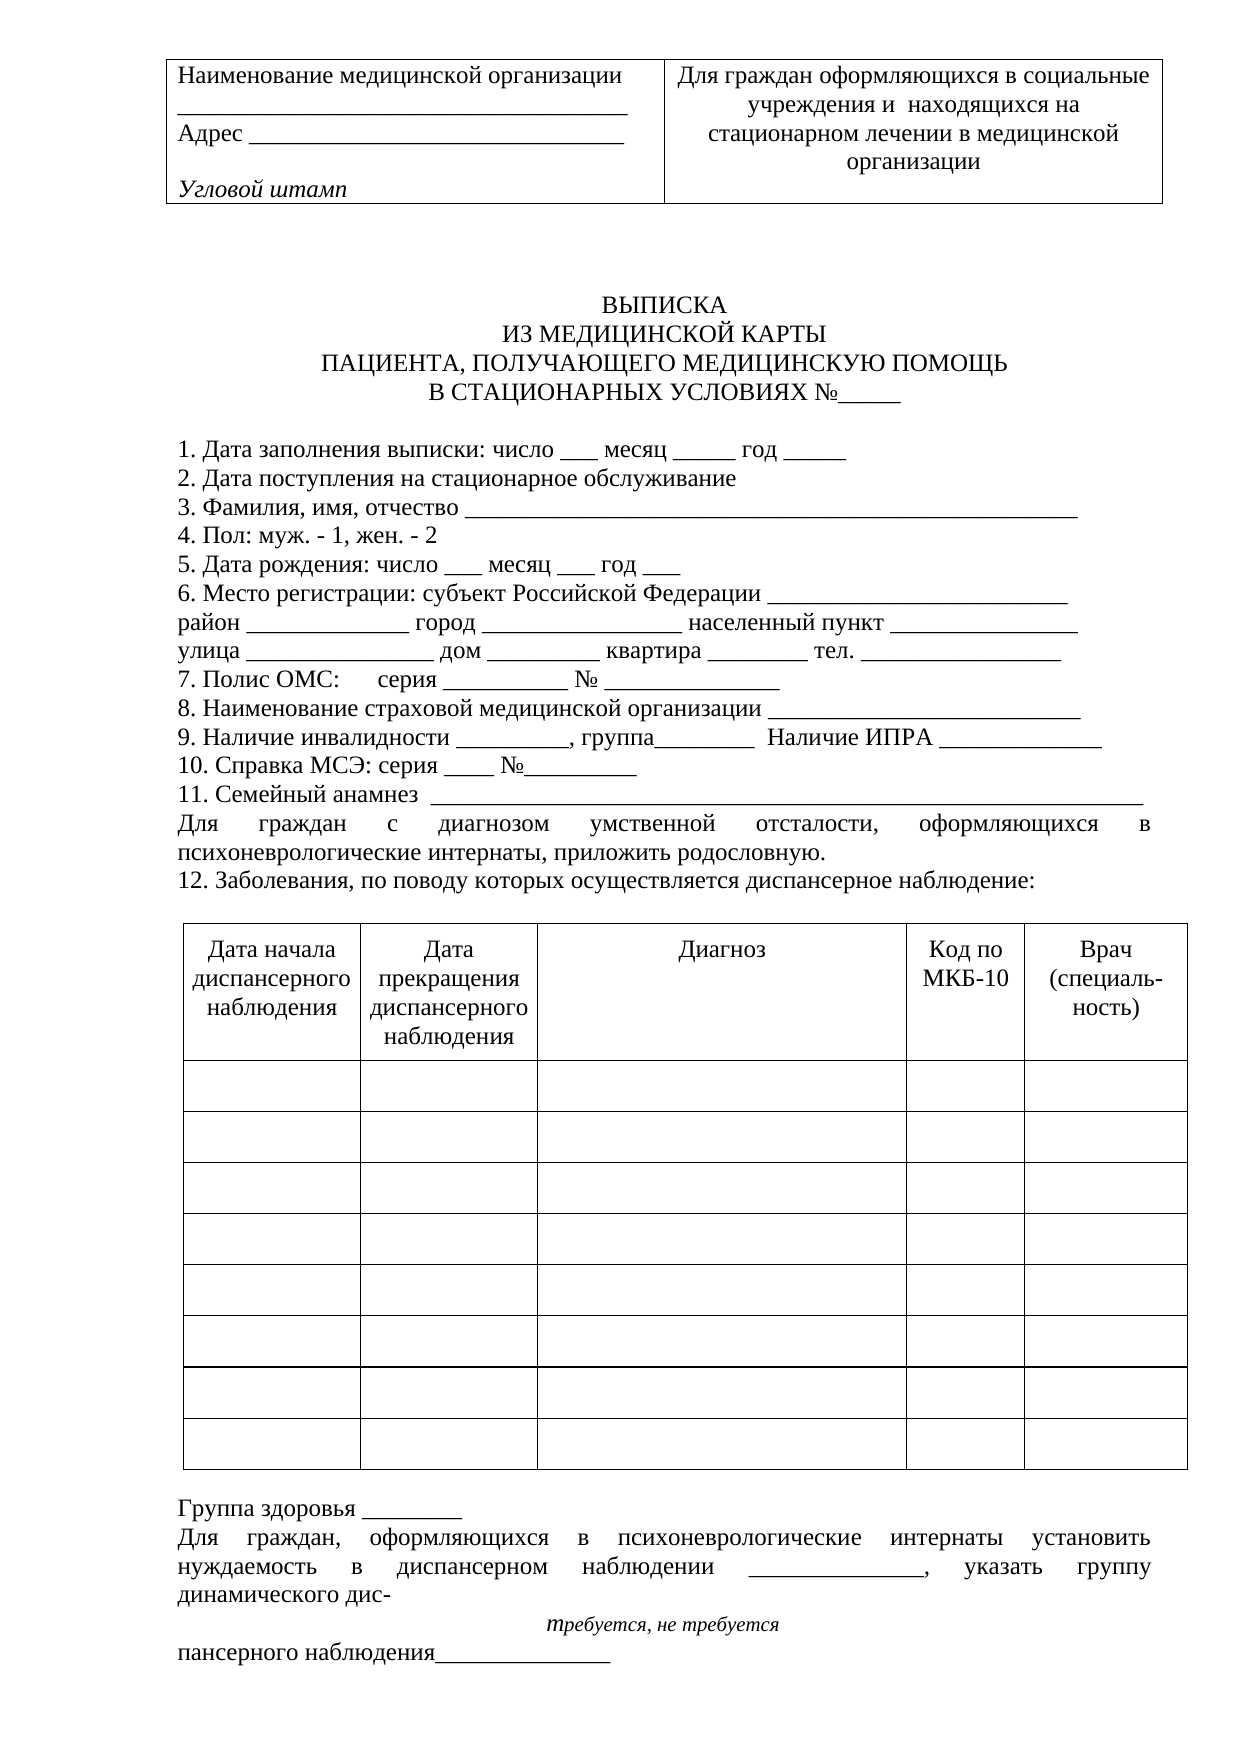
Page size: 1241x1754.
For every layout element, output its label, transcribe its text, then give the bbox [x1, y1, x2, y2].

text В СТАЦИОНАРНЫХ УСЛОВИЯХ №_____ [177, 377, 1152, 405]
table_cell [907, 1368, 1024, 1417]
text 9. Наличие инвалидности _________, группа________ Наличие ИПРА _____________ [177, 722, 1152, 750]
table_cell [538, 1419, 906, 1468]
table_cell [538, 1214, 906, 1264]
table_cell [1025, 1265, 1187, 1315]
table_cell [184, 1061, 360, 1111]
table_cell [1025, 1368, 1187, 1417]
table_cell [907, 1214, 1024, 1264]
text Для граждан, оформляющихся в психоневрологические интернаты установить нуждаемость в диспансерном наблюдении ______________, указать группу динамического дис- [177, 1522, 1152, 1608]
table_cell [538, 1061, 906, 1111]
table_cell [538, 1163, 906, 1213]
table_cell [907, 1061, 1024, 1111]
text 6. Место регистрации: субъект Российской Федерации ________________________ [177, 578, 1152, 607]
table_cell [361, 1368, 537, 1417]
table_cell [1025, 1112, 1187, 1162]
table_cell [907, 1419, 1024, 1468]
table_cell [361, 1061, 537, 1111]
text 7. Полис ОМС: серия __________ № ______________ [177, 664, 1152, 693]
text 8. Наименование страховой медицинской организации _________________________ [177, 693, 1152, 722]
table_cell [361, 1112, 537, 1162]
text ПАЦИЕНТА, ПОЛУЧАЮЩЕГО МЕДИЦИНСКУЮ ПОМОЩЬ [177, 348, 1152, 377]
table_cell [1025, 1316, 1187, 1366]
text ИЗ МЕДИЦИНСКОЙ КАРТЫ [177, 319, 1152, 348]
text 4. Пол: муж. - 1, жен. - 2 [177, 520, 1152, 549]
text 5. Дата рождения: число ___ месяц ___ год ___ [177, 549, 1152, 578]
text требуется, не требуется [177, 1608, 1152, 1637]
table_cell [361, 1163, 537, 1213]
text Для граждан с диагнозом умственной отсталости, оформляющихся в психоневрологические интернаты, приложить родословную. [177, 808, 1152, 865]
table_cell [184, 1419, 360, 1468]
table_cell [1025, 1214, 1187, 1264]
table_cell [361, 1265, 537, 1315]
table_header Диагноз [538, 924, 906, 1060]
table_cell [1025, 1061, 1187, 1111]
text 11. Семейный анамнез _________________________________________________________ [177, 779, 1152, 808]
text 3. Фамилия, имя, отчество _________________________________________________ [177, 492, 1152, 520]
table_cell [184, 1368, 360, 1417]
table_cell [1025, 1163, 1187, 1213]
text Группа здоровья ________ [177, 1493, 1152, 1522]
text улица _______________ дом _________ квартира ________ тел. ________________ [177, 635, 1152, 664]
table_header Врач (специаль- ность) [1025, 924, 1187, 1060]
text 10. Справка МСЭ: серия ____ №_________ [177, 750, 1152, 779]
table_cell [907, 1265, 1024, 1315]
table_cell [361, 1419, 537, 1468]
table_cell [184, 1265, 360, 1315]
table_cell [907, 1316, 1024, 1366]
table_header Наименование медицинской организации ____________________________________ Адрес ______________________________ Угловой штамп [167, 60, 664, 203]
table_cell [184, 1163, 360, 1213]
table_cell [907, 1163, 1024, 1213]
text пансерного наблюдения______________ [177, 1637, 1152, 1666]
table_cell [184, 1316, 360, 1366]
table_header Дата прекращения диспансерного наблюдения [361, 924, 537, 1060]
table_header Для граждан оформляющихся в социальные учреждения и находящихся на стационарном лечении в медицинской организации [665, 60, 1162, 203]
table_cell [538, 1368, 906, 1417]
text 1. Дата заполнения выписки: число ___ месяц _____ год _____ [177, 434, 1152, 463]
table_cell [184, 1112, 360, 1162]
table_cell [361, 1316, 537, 1366]
text 12. Заболевания, по поводу которых осуществляется диспансерное наблюдение: [177, 865, 1152, 894]
table_cell [907, 1112, 1024, 1162]
table_cell [538, 1316, 906, 1366]
text 2. Дата поступления на стационарное обслуживание [177, 463, 1152, 492]
table_cell [361, 1214, 537, 1264]
table_header Код по МКБ-10 [907, 924, 1024, 1060]
table_cell [1025, 1419, 1187, 1468]
table_cell [538, 1265, 906, 1315]
text ВЫПИСКА [177, 290, 1152, 319]
table_header Дата начала диспансерного наблюдения [184, 924, 360, 1060]
table_cell [184, 1214, 360, 1264]
table_cell [538, 1112, 906, 1162]
text район _____________ город ________________ населенный пункт _______________ [177, 607, 1152, 635]
